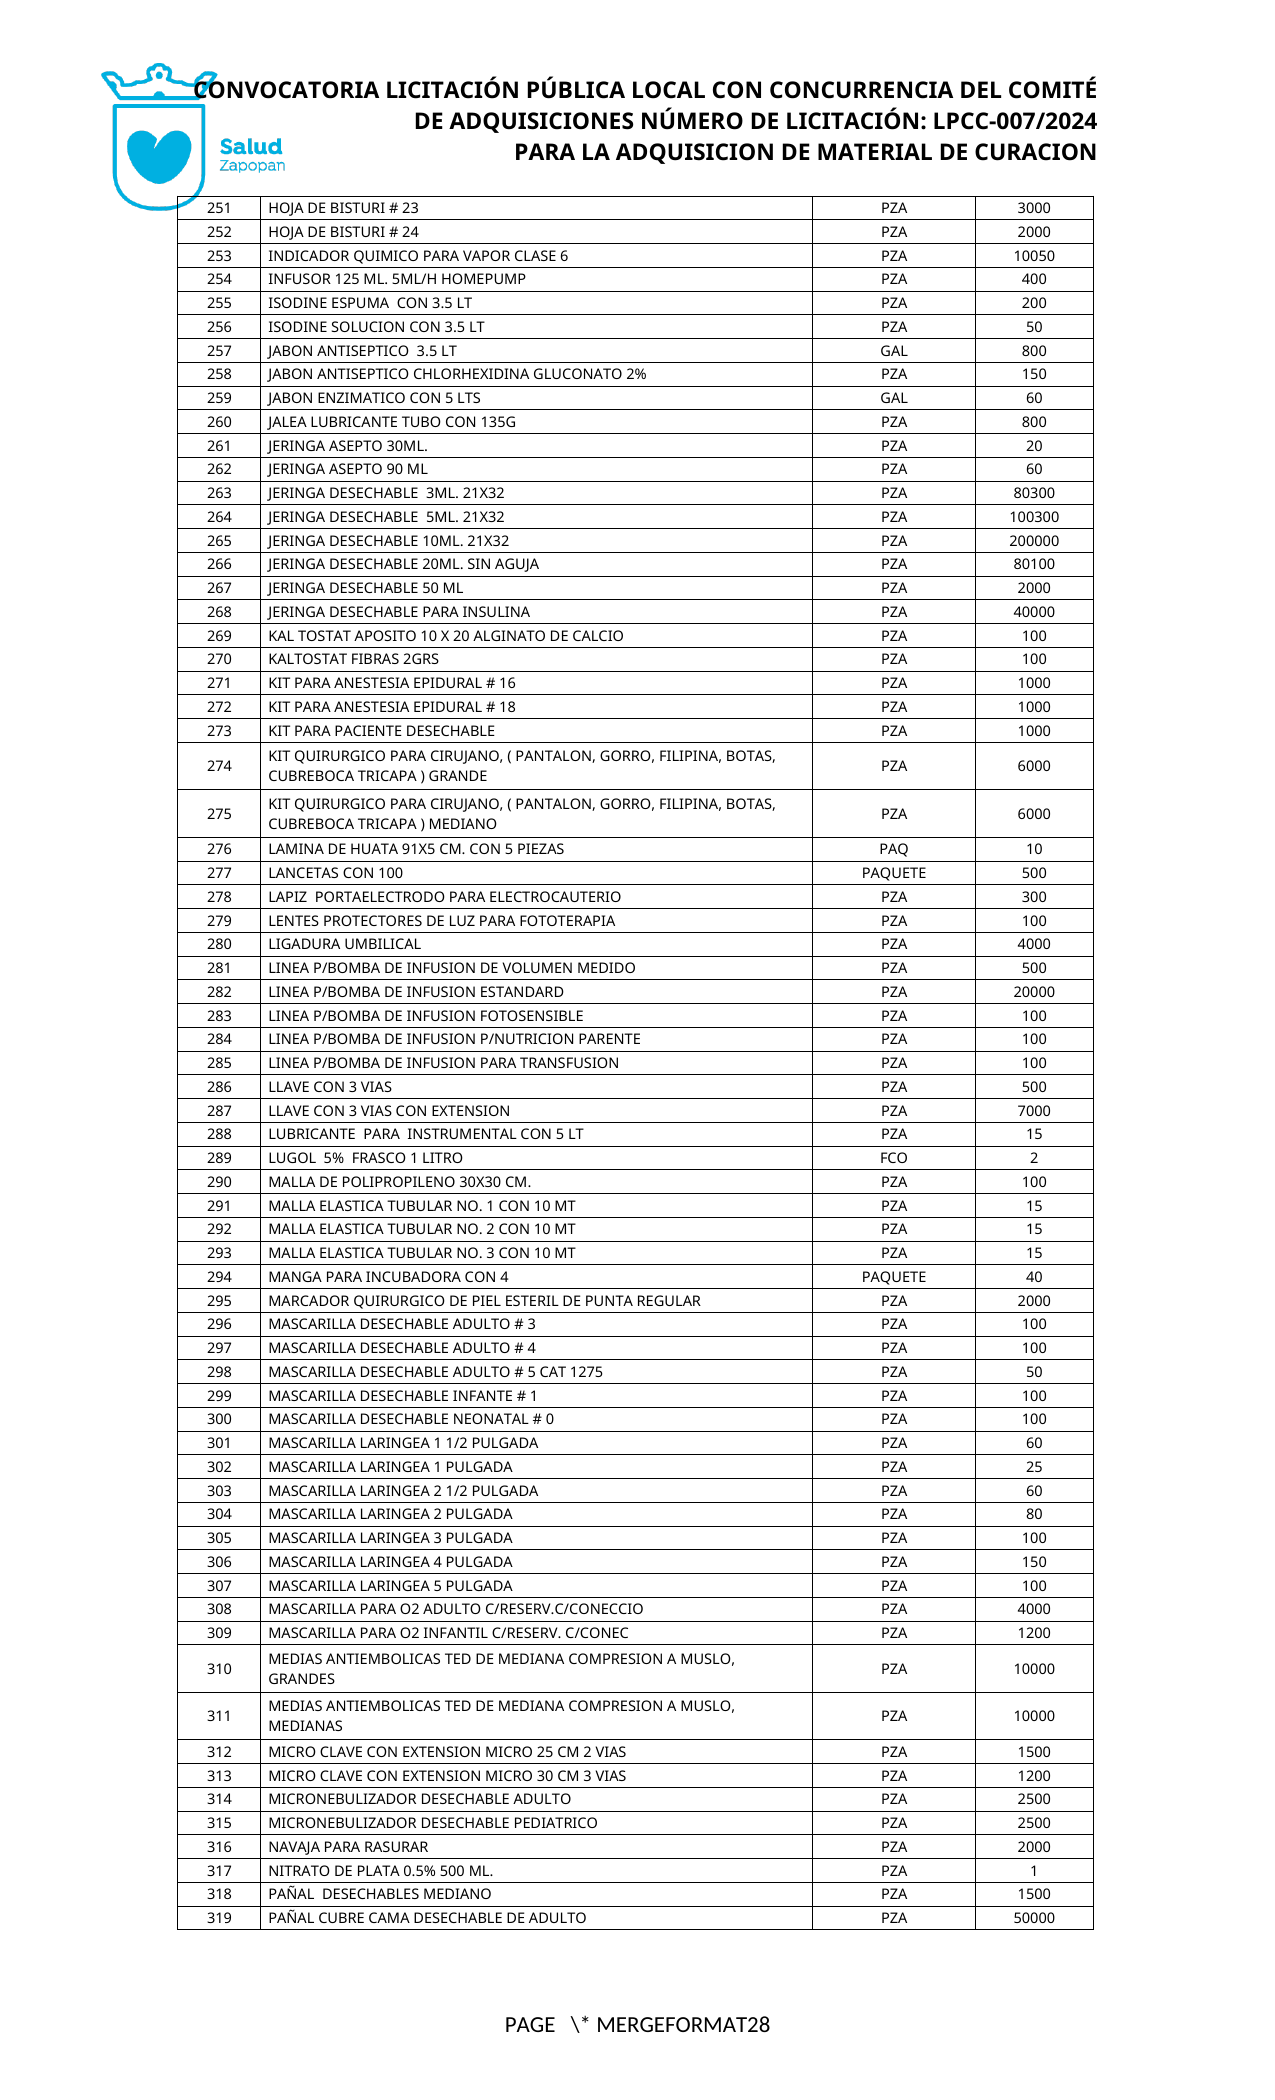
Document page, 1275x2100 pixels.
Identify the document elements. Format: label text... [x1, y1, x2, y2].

table_cell 266 [178, 553, 260, 576]
table_cell MALLA ELASTICA TUBULAR NO. 2 CON 10 MT [261, 1218, 812, 1241]
table_cell PZA [813, 1360, 975, 1383]
table_cell 276 [178, 838, 260, 861]
table_cell 100 [976, 1408, 1093, 1431]
table_cell HOJA DE BISTURI # 23 [261, 197, 812, 219]
table_cell PZA [813, 315, 975, 338]
table_cell PZA [813, 790, 975, 837]
table_cell 308 [178, 1598, 260, 1621]
table_cell PZA [813, 482, 975, 504]
table_cell PZA [813, 909, 975, 932]
table_cell 6000 [976, 790, 1093, 837]
table_cell PAÑAL CUBRE CAMA DESECHABLE DE ADULTO [261, 1907, 812, 1929]
table_cell PAQUETE [813, 862, 975, 884]
table_cell LENTES PROTECTORES DE LUZ PARA FOTOTERAPIA [261, 909, 812, 932]
table_cell PZA [813, 268, 975, 291]
table_cell 281 [178, 957, 260, 979]
table_cell 315 [178, 1812, 260, 1834]
table_cell PZA [813, 505, 975, 528]
table_cell 10050 [976, 244, 1093, 267]
table_cell PZA [813, 220, 975, 243]
table_cell LIGADURA UMBILICAL [261, 933, 812, 956]
table_cell MICRO CLAVE CON EXTENSION MICRO 30 CM 3 VIAS [261, 1764, 812, 1787]
table_cell 302 [178, 1455, 260, 1478]
table_cell PZA [813, 1883, 975, 1906]
table_cell 295 [178, 1289, 260, 1312]
table_cell ISODINE ESPUMA CON 3.5 LT [261, 292, 812, 314]
table_cell 1 [976, 1859, 1093, 1882]
table_cell MASCARILLA DESECHABLE ADULTO # 3 [261, 1313, 812, 1336]
table_cell 15 [976, 1242, 1093, 1264]
table_cell 100 [976, 1313, 1093, 1336]
table_cell 60 [976, 387, 1093, 409]
table_cell 4000 [976, 933, 1093, 956]
table_cell 271 [178, 672, 260, 694]
table_cell MALLA ELASTICA TUBULAR NO. 1 CON 10 MT [261, 1194, 812, 1217]
table_cell 284 [178, 1028, 260, 1051]
table_cell 252 [178, 220, 260, 243]
table_cell PZA [813, 1740, 975, 1763]
table_cell GAL [813, 339, 975, 362]
table_cell 10000 [976, 1645, 1093, 1692]
table_cell 40 [976, 1265, 1093, 1288]
table_cell PZA [813, 1598, 975, 1621]
table_cell 2 [976, 1147, 1093, 1169]
table_cell 200 [976, 292, 1093, 314]
table_cell PZA [813, 1242, 975, 1264]
table_cell LINEA P/BOMBA DE INFUSION DE VOLUMEN MEDIDO [261, 957, 812, 979]
table_cell PZA [813, 885, 975, 908]
table_cell 1200 [976, 1622, 1093, 1644]
table_cell 10 [976, 838, 1093, 861]
table_cell JERINGA DESECHABLE 5ML. 21X32 [261, 505, 812, 528]
table_cell MASCARILLA DESECHABLE ADULTO # 4 [261, 1337, 812, 1359]
table_cell MEDIAS ANTIEMBOLICAS TED DE MEDIANA COMPRESION A MUSLO, GRANDES [261, 1645, 812, 1692]
table_cell 60 [976, 1432, 1093, 1454]
table_cell PZA [813, 672, 975, 694]
table_cell JERINGA DESECHABLE PARA INSULINA [261, 600, 812, 623]
table_cell 287 [178, 1099, 260, 1122]
table_cell 267 [178, 577, 260, 599]
table_cell MALLA DE POLIPROPILENO 30X30 CM. [261, 1170, 812, 1193]
table_cell PZA [813, 743, 975, 789]
table_cell 200000 [976, 529, 1093, 552]
table_cell 307 [178, 1574, 260, 1597]
table_cell 291 [178, 1194, 260, 1217]
table_cell KIT PARA ANESTESIA EPIDURAL # 16 [261, 672, 812, 694]
table_cell 257 [178, 339, 260, 362]
table_cell 297 [178, 1337, 260, 1359]
table_cell 251 [178, 197, 260, 219]
table_cell PZA [813, 719, 975, 742]
table_cell PZA [813, 1337, 975, 1359]
table_cell MASCARILLA DESECHABLE NEONATAL # 0 [261, 1408, 812, 1431]
table_cell 280 [178, 933, 260, 956]
table_cell PZA [813, 1028, 975, 1051]
table_cell MICRONEBULIZADOR DESECHABLE ADULTO [261, 1788, 812, 1811]
table_cell KAL TOSTAT APOSITO 10 X 20 ALGINATO DE CALCIO [261, 624, 812, 647]
table_cell PZA [813, 458, 975, 481]
table_cell 100300 [976, 505, 1093, 528]
table_cell LINEA P/BOMBA DE INFUSION P/NUTRICION PARENTE [261, 1028, 812, 1051]
table_cell 15 [976, 1194, 1093, 1217]
table_cell KIT PARA ANESTESIA EPIDURAL # 18 [261, 695, 812, 718]
table_cell JERINGA DESECHABLE 20ML. SIN AGUJA [261, 553, 812, 576]
table_cell PZA [813, 553, 975, 576]
table_cell 1000 [976, 719, 1093, 742]
table_cell PZA [813, 1384, 975, 1407]
table_cell 260 [178, 410, 260, 433]
table_cell 258 [178, 363, 260, 386]
table_cell JERINGA DESECHABLE 10ML. 21X32 [261, 529, 812, 552]
table_cell JABON ANTISEPTICO 3.5 LT [261, 339, 812, 362]
table_cell KIT PARA PACIENTE DESECHABLE [261, 719, 812, 742]
table_cell PAQ [813, 838, 975, 861]
table_cell PZA [813, 1812, 975, 1834]
table_cell 500 [976, 957, 1093, 979]
table_cell PZA [813, 1099, 975, 1122]
table_cell 80100 [976, 553, 1093, 576]
table_cell 288 [178, 1123, 260, 1146]
table_cell 268 [178, 600, 260, 623]
table_cell 400 [976, 268, 1093, 291]
table_cell LUBRICANTE PARA INSTRUMENTAL CON 5 LT [261, 1123, 812, 1146]
table_cell HOJA DE BISTURI # 24 [261, 220, 812, 243]
picture [117, 109, 201, 206]
table_cell 272 [178, 695, 260, 718]
table_cell MASCARILLA LARINGEA 3 PULGADA [261, 1527, 812, 1549]
table_cell 269 [178, 624, 260, 647]
table_cell 2500 [976, 1788, 1093, 1811]
table_cell MASCARILLA PARA O2 ADULTO C/RESERV.C/CONECCIO [261, 1598, 812, 1621]
table_cell 265 [178, 529, 260, 552]
table_cell 314 [178, 1788, 260, 1811]
table_cell 275 [178, 790, 260, 837]
table_cell 253 [178, 244, 260, 267]
table_cell 100 [976, 1028, 1093, 1051]
table_cell PZA [813, 1550, 975, 1573]
table_cell 100 [976, 909, 1093, 932]
table_cell 310 [178, 1645, 260, 1692]
table_cell PZA [813, 695, 975, 718]
table_cell 263 [178, 482, 260, 504]
table_cell 150 [976, 363, 1093, 386]
table_cell 800 [976, 339, 1093, 362]
table_cell 300 [976, 885, 1093, 908]
table_cell PZA [813, 1289, 975, 1312]
table_cell 261 [178, 434, 260, 457]
table_cell 311 [178, 1693, 260, 1739]
table_cell 60 [976, 458, 1093, 481]
table_cell PZA [813, 980, 975, 1003]
table_cell 1500 [976, 1740, 1093, 1763]
table_cell 290 [178, 1170, 260, 1193]
table_cell PZA [813, 1574, 975, 1597]
table_cell KIT QUIRURGICO PARA CIRUJANO, ( PANTALON, GORRO, FILIPINA, BOTAS, CUBREBOCA TRICAPA ) GRANDE [261, 743, 812, 789]
table_cell 296 [178, 1313, 260, 1336]
table_cell 80 [976, 1503, 1093, 1526]
table_cell PZA [813, 1075, 975, 1098]
table_cell KIT QUIRURGICO PARA CIRUJANO, ( PANTALON, GORRO, FILIPINA, BOTAS, CUBREBOCA TRICAPA ) MEDIANO [261, 790, 812, 837]
table_cell JERINGA ASEPTO 30ML. [261, 434, 812, 457]
table_cell MEDIAS ANTIEMBOLICAS TED DE MEDIANA COMPRESION A MUSLO, MEDIANAS [261, 1693, 812, 1739]
table_cell PZA [813, 1313, 975, 1336]
table_cell PAQUETE [813, 1265, 975, 1288]
table_cell 292 [178, 1218, 260, 1241]
table_cell PZA [813, 957, 975, 979]
table_cell 298 [178, 1360, 260, 1383]
table_cell MICRONEBULIZADOR DESECHABLE PEDIATRICO [261, 1812, 812, 1834]
table_cell 4000 [976, 1598, 1093, 1621]
table_cell 40000 [976, 600, 1093, 623]
table_cell MASCARILLA LARINGEA 4 PULGADA [261, 1550, 812, 1573]
table_cell MASCARILLA LARINGEA 2 PULGADA [261, 1503, 812, 1526]
table_cell 20000 [976, 980, 1093, 1003]
table_cell PZA [813, 1052, 975, 1074]
table_cell 305 [178, 1527, 260, 1549]
table_cell 256 [178, 315, 260, 338]
table_cell 309 [178, 1622, 260, 1644]
table_cell MASCARILLA DESECHABLE INFANTE # 1 [261, 1384, 812, 1407]
table_cell 300 [178, 1408, 260, 1431]
table_cell 2500 [976, 1812, 1093, 1834]
table_cell FCO [813, 1147, 975, 1169]
table_cell 274 [178, 743, 260, 789]
table_cell 100 [976, 624, 1093, 647]
table_cell LINEA P/BOMBA DE INFUSION ESTANDARD [261, 980, 812, 1003]
table_cell KALTOSTAT FIBRAS 2GRS [261, 648, 812, 671]
table_cell 100 [976, 648, 1093, 671]
table_cell PZA [813, 1432, 975, 1454]
table_cell 304 [178, 1503, 260, 1526]
table_cell 100 [976, 1337, 1093, 1359]
table_cell 15 [976, 1123, 1093, 1146]
table_cell 2000 [976, 577, 1093, 599]
table_cell ISODINE SOLUCION CON 3.5 LT [261, 315, 812, 338]
table_cell 282 [178, 980, 260, 1003]
table_cell PZA [813, 1788, 975, 1811]
table_cell 303 [178, 1479, 260, 1502]
table_cell 800 [976, 410, 1093, 433]
table_cell MASCARILLA LARINGEA 2 1/2 PULGADA [261, 1479, 812, 1502]
table_cell LAMINA DE HUATA 91X5 CM. CON 5 PIEZAS [261, 838, 812, 861]
table_cell PZA [813, 292, 975, 314]
table_cell 500 [976, 1075, 1093, 1098]
table_cell PZA [813, 1170, 975, 1193]
table_cell PZA [813, 600, 975, 623]
table_cell LANCETAS CON 100 [261, 862, 812, 884]
table_cell PZA [813, 1622, 975, 1644]
table_cell 6000 [976, 743, 1093, 789]
table_cell MALLA ELASTICA TUBULAR NO. 3 CON 10 MT [261, 1242, 812, 1264]
table_cell 259 [178, 387, 260, 409]
table_cell 316 [178, 1835, 260, 1858]
picture [108, 67, 195, 95]
table_cell PZA [813, 1194, 975, 1217]
table_cell PZA [813, 1764, 975, 1787]
table_cell 100 [976, 1574, 1093, 1597]
table_cell 293 [178, 1242, 260, 1264]
table_cell MARCADOR QUIRURGICO DE PIEL ESTERIL DE PUNTA REGULAR [261, 1289, 812, 1312]
table_cell NITRATO DE PLATA 0.5% 500 ML. [261, 1859, 812, 1882]
table_cell 1500 [976, 1883, 1093, 1906]
table_cell 20 [976, 434, 1093, 457]
table_cell 2000 [976, 1835, 1093, 1858]
table_cell 50 [976, 1360, 1093, 1383]
table_cell PZA [813, 624, 975, 647]
table_cell INFUSOR 125 ML. 5ML/H HOMEPUMP [261, 268, 812, 291]
table_cell PZA [813, 1693, 975, 1739]
table_cell PZA [813, 410, 975, 433]
table_cell MASCARILLA LARINGEA 5 PULGADA [261, 1574, 812, 1597]
table_cell 100 [976, 1052, 1093, 1074]
table_cell JABON ANTISEPTICO CHLORHEXIDINA GLUCONATO 2% [261, 363, 812, 386]
table_cell PZA [813, 1218, 975, 1241]
table_cell 25 [976, 1455, 1093, 1478]
table_cell 100 [976, 1384, 1093, 1407]
table_cell MASCARILLA LARINGEA 1 1/2 PULGADA [261, 1432, 812, 1454]
table_cell 318 [178, 1883, 260, 1906]
table_cell 255 [178, 292, 260, 314]
table_cell MICRO CLAVE CON EXTENSION MICRO 25 CM 2 VIAS [261, 1740, 812, 1763]
table_cell PZA [813, 529, 975, 552]
table_cell GAL [813, 387, 975, 409]
table_cell MASCARILLA PARA O2 INFANTIL C/RESERV. C/CONEC [261, 1622, 812, 1644]
table_cell PZA [813, 1907, 975, 1929]
table_cell PZA [813, 1645, 975, 1692]
table_cell MASCARILLA LARINGEA 1 PULGADA [261, 1455, 812, 1478]
table_cell 7000 [976, 1099, 1093, 1122]
table_cell 10000 [976, 1693, 1093, 1739]
table_cell 80300 [976, 482, 1093, 504]
table_cell 294 [178, 1265, 260, 1288]
picture [200, 76, 211, 82]
table_cell PZA [813, 1527, 975, 1549]
table_cell MANGA PARA INCUBADORA CON 4 [261, 1265, 812, 1288]
table_cell 299 [178, 1384, 260, 1407]
table_cell PZA [813, 1859, 975, 1882]
table_cell PZA [813, 197, 975, 219]
table_cell 100 [976, 1170, 1093, 1193]
table_cell 50000 [976, 1907, 1093, 1929]
table_cell 1000 [976, 672, 1093, 694]
table_cell PZA [813, 1503, 975, 1526]
table_cell PZA [813, 1835, 975, 1858]
picture [97, 63, 290, 220]
table_cell 313 [178, 1764, 260, 1787]
table_cell LINEA P/BOMBA DE INFUSION FOTOSENSIBLE [261, 1004, 812, 1027]
picture [282, 84, 290, 95]
table_cell PZA [813, 577, 975, 599]
table_cell 312 [178, 1740, 260, 1763]
table_cell 317 [178, 1859, 260, 1882]
table_cell PZA [813, 933, 975, 956]
table_cell 50 [976, 315, 1093, 338]
table_cell 301 [178, 1432, 260, 1454]
table_cell 15 [976, 1218, 1093, 1241]
table_cell PZA [813, 1408, 975, 1431]
table_cell 1200 [976, 1764, 1093, 1787]
table_cell 254 [178, 268, 260, 291]
table_cell 319 [178, 1907, 260, 1929]
table_cell LAPIZ PORTAELECTRODO PARA ELECTROCAUTERIO [261, 885, 812, 908]
table_cell 273 [178, 719, 260, 742]
table_cell PZA [813, 244, 975, 267]
table_cell PZA [813, 648, 975, 671]
table_cell 306 [178, 1550, 260, 1573]
table_cell 285 [178, 1052, 260, 1074]
table_cell 150 [976, 1550, 1093, 1573]
table_cell 60 [976, 1479, 1093, 1502]
table_cell LLAVE CON 3 VIAS [261, 1075, 812, 1098]
table_cell INDICADOR QUIMICO PARA VAPOR CLASE 6 [261, 244, 812, 267]
table_cell LINEA P/BOMBA DE INFUSION PARA TRANSFUSION [261, 1052, 812, 1074]
table_cell JERINGA ASEPTO 90 ML [261, 458, 812, 481]
table_cell JERINGA DESECHABLE 3ML. 21X32 [261, 482, 812, 504]
table_cell PAÑAL DESECHABLES MEDIANO [261, 1883, 812, 1906]
table_cell PZA [813, 1004, 975, 1027]
table_cell LUGOL 5% FRASCO 1 LITRO [261, 1147, 812, 1169]
table_cell PZA [813, 1479, 975, 1502]
table_cell 278 [178, 885, 260, 908]
table_cell PZA [813, 1123, 975, 1146]
table_cell JABON ENZIMATICO CON 5 LTS [261, 387, 812, 409]
table_cell PZA [813, 363, 975, 386]
picture [212, 84, 220, 95]
table_cell 100 [976, 1004, 1093, 1027]
table_cell JERINGA DESECHABLE 50 ML [261, 577, 812, 599]
table_cell JALEA LUBRICANTE TUBO CON 135G [261, 410, 812, 433]
table_cell 289 [178, 1147, 260, 1169]
table_cell 279 [178, 909, 260, 932]
table_cell PZA [813, 434, 975, 457]
table_cell 3000 [976, 197, 1093, 219]
table_cell 1000 [976, 695, 1093, 718]
table_cell NAVAJA PARA RASURAR [261, 1835, 812, 1858]
table_cell 100 [976, 1527, 1093, 1549]
table_cell 283 [178, 1004, 260, 1027]
table_cell 264 [178, 505, 260, 528]
table_cell PZA [813, 1455, 975, 1478]
table_cell 262 [178, 458, 260, 481]
table_cell MASCARILLA DESECHABLE ADULTO # 5 CAT 1275 [261, 1360, 812, 1383]
table_cell 2000 [976, 220, 1093, 243]
table_cell 500 [976, 862, 1093, 884]
table_cell 277 [178, 862, 260, 884]
table_cell 2000 [976, 1289, 1093, 1312]
table_cell LLAVE CON 3 VIAS CON EXTENSION [261, 1099, 812, 1122]
table_cell 286 [178, 1075, 260, 1098]
table_cell 270 [178, 648, 260, 671]
